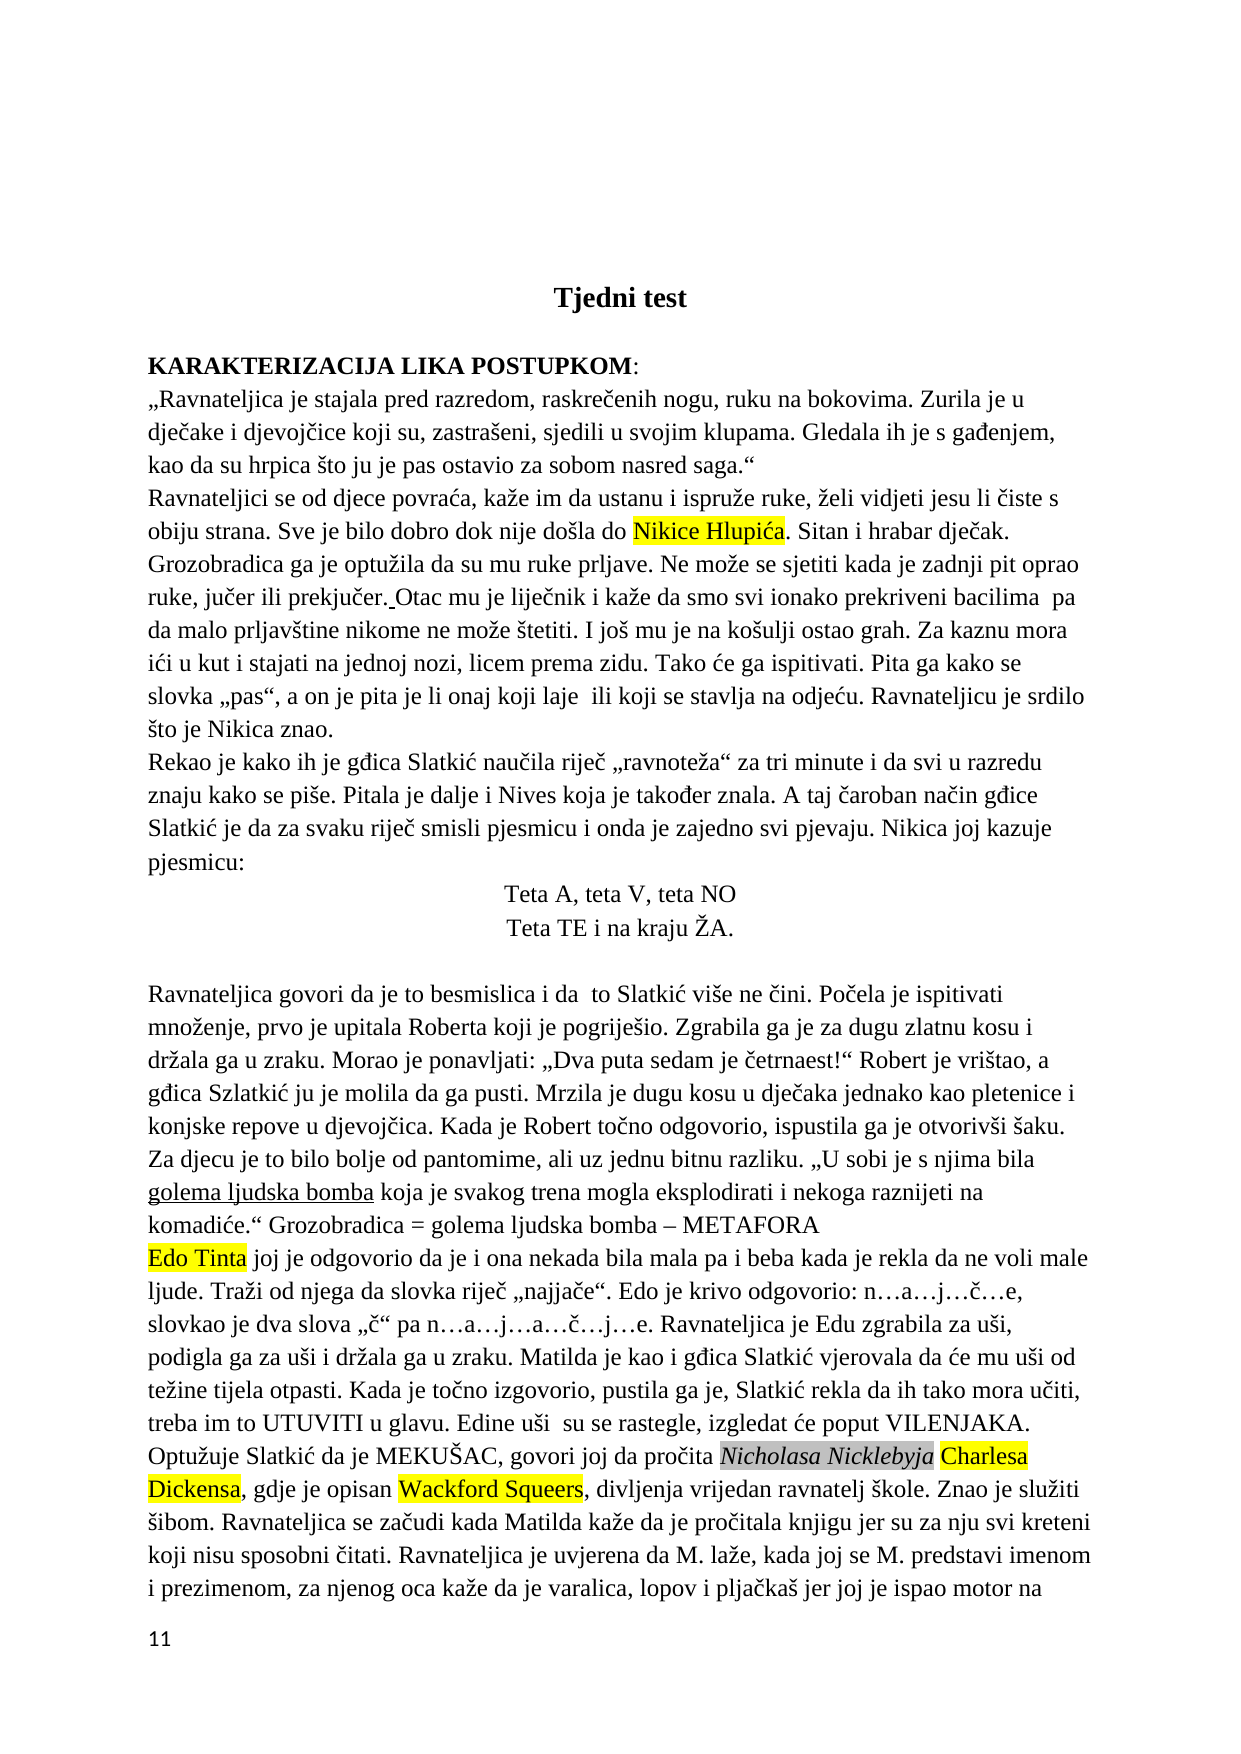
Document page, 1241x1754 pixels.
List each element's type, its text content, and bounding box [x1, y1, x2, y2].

text Rekao je kako ih je gđica Slatkić naučila riječ „ravnoteža“ za tri minute i da svi u razredu znaju kako se piše. Pitala je dalje i Nives koja je također znala. A taj čaroban način gđice Slatkić je da za svaku riječ smisli pjesmicu i onda je zajedno svi pjevaju. Nikica joj kazuje pjesmicu: [148, 747, 1093, 875]
text „Ravnateljica je stajala pred razredom, raskrečenih nogu, ruku na bokovima. Zurila je u dječake i djevojčice koji su, zastrašeni, sjedili u svojim klupama. Gledala ih je s gađenjem, kao da su hrpica što ju je pas ostavio za sobom nasred saga.“ [148, 384, 1093, 479]
text Ravnateljica govori da je to besmislica i da to Slatkić više ne čini. Počela je ispitivati množenje, prvo je upitala Roberta koji je pogriješio. Zgrabila ga je za dugu zlatnu kosu i držala ga u zraku. Morao je ponavljati: „Dva puta sedam je četrnaest!“ Robert je vrištao, a gđica Szlatkić ju je molila da ga pusti. Mrzila je dugu kosu u dječaka jednako kao pletenice i konjske repove u djevojčica. Kada je Robert točno odgovorio, ispustila ga je otvorivši šaku. Za djecu je to bilo bolje od pantomime, ali uz jednu bitnu razliku. „U sobi je s njima bila golema ljudska bomba koja je svakog trena mogla eksplodirati i nekoga raznijeti na komadiće.“ Grozobradica = golema ljudska bomba – METAFORA [148, 979, 1093, 1238]
text Edo Tinta joj je odgovorio da je i ona nekada bila mala pa i beba kada je rekla da ne voli male ljude. Traži od njega da slovka riječ „najjače“. Edo je krivo odgovorio: n…a…j…č…e, slovkao je dva slova „č“ pa n…a…j…a…č…j…e. Ravnateljica je Edu zgrabila za uši, podigla ga za uši i držala ga u zraku. Matilda je kao i gđica Slatkić vjerovala da će mu uši od težine tijela otpasti. Kada je točno izgovorio, pustila ga je, Slatkić rekla da ih tako mora učiti, treba im to UTUVITI u glavu. Edine uši su se rastegle, izgledat će poput VILENJAKA. [148, 1243, 1093, 1437]
text Teta TE i na kraju ŽA. [148, 913, 1093, 941]
text KARAKTERIZACIJA LIKA POSTUPKOM: [148, 351, 1093, 380]
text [148, 1441, 1093, 1602]
text Ravnateljici se od djece povraća, kaže im da ustanu i ispruže ruke, želi vidjeti jesu li čiste s obiju strana. Sve je bilo dobro dok nije došla do Nikice Hlupića. Sitan i hrabar dječak. Grozobradica ga je optužila da su mu ruke prljave. Ne može se sjetiti kada je zadnji pit oprao ruke, jučer ili prekjučer. Otac mu je liječnik i kaže da smo svi ionako prekriveni bacilima pa da malo prljavštine nikome ne može štetiti. I još mu je na košulji ostao grah. Za kaznu mora ići u kut i stajati na jednoj nozi, licem prema zidu. Tako će ga ispitivati. Pita ga kako se slovka „pas“, a on je pita je li onaj koji laje ili koji se stavlja na odjeću. Ravnateljicu je srdilo što je Nikica znao. [148, 483, 1093, 743]
text Teta A, teta V, teta NO [148, 879, 1093, 908]
text Tjedni test [148, 280, 1093, 313]
